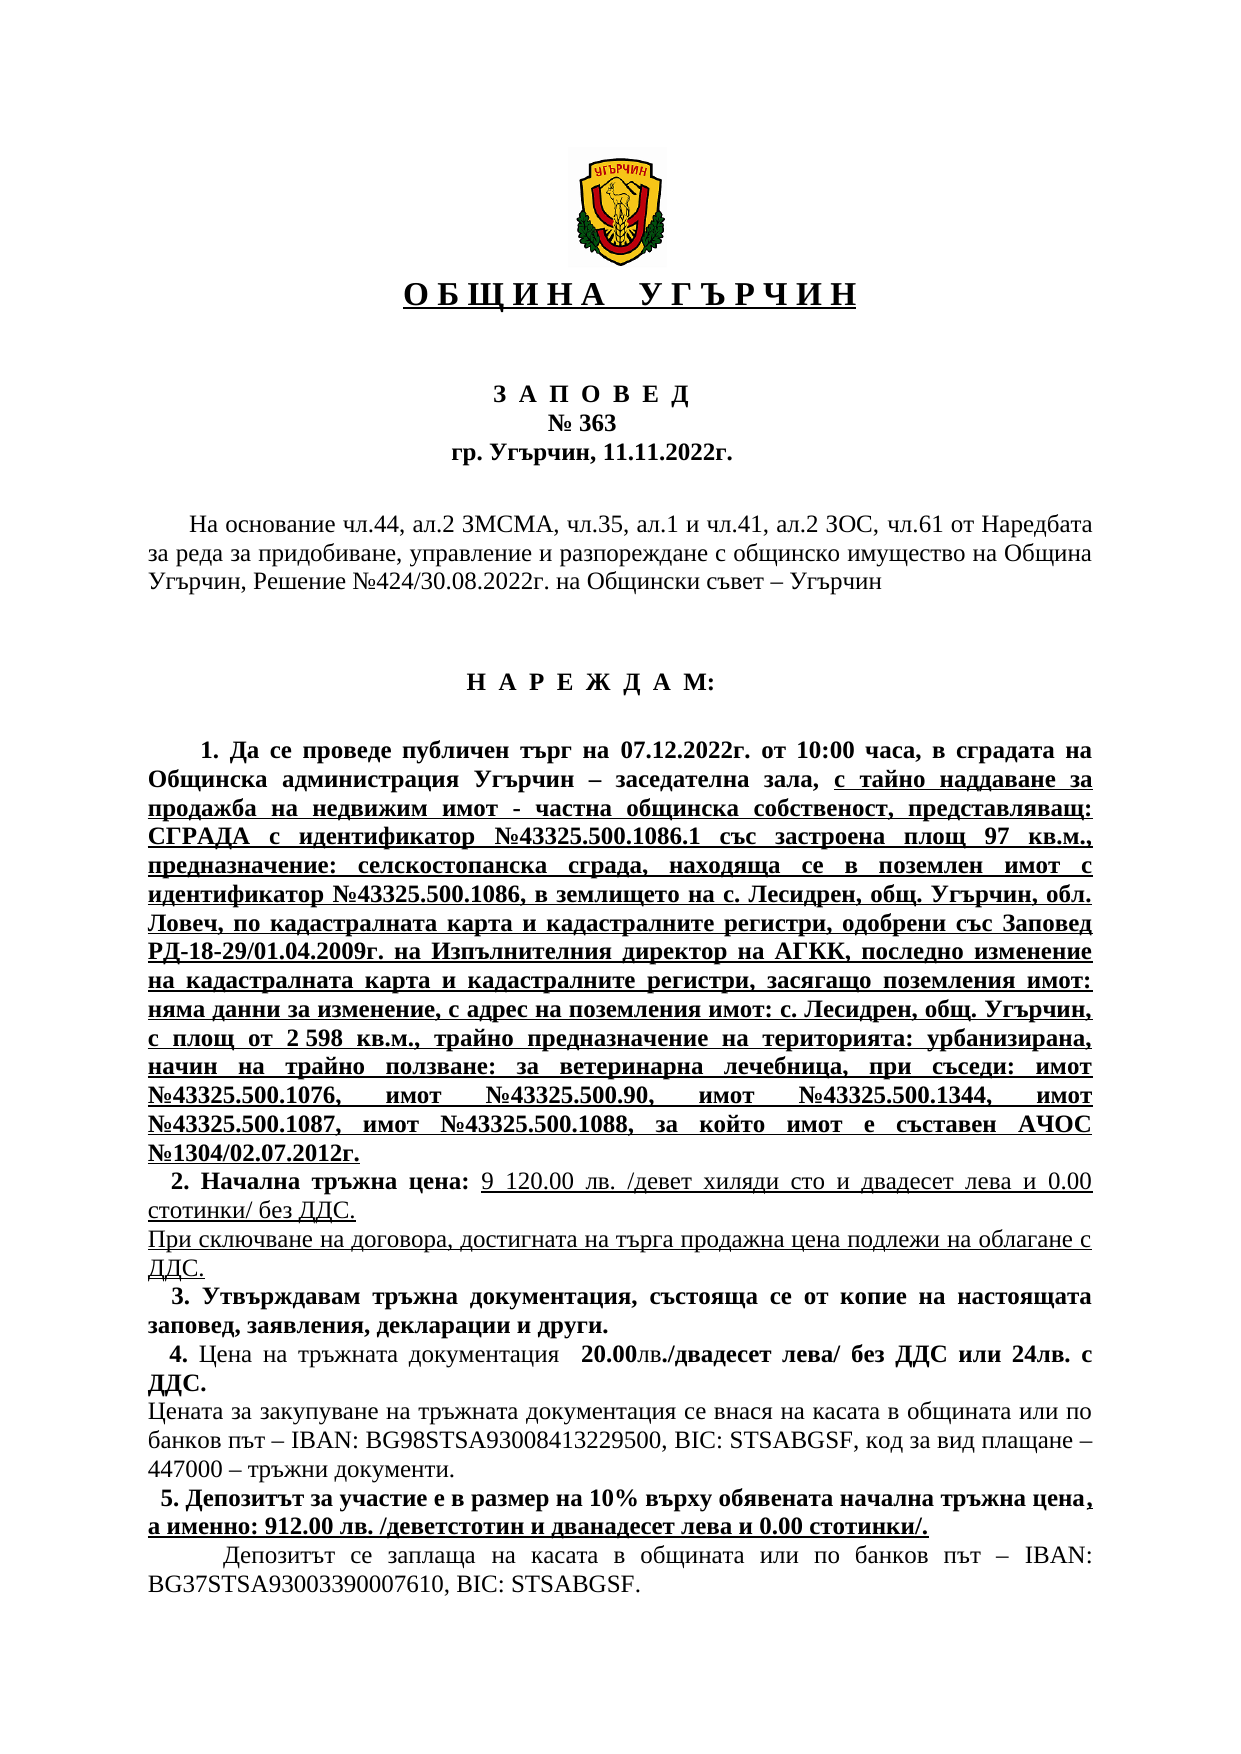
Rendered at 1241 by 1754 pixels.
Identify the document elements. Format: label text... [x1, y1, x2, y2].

text 1. Да се проведе публичен търг на 07.12.2022г. от 10:00 часа, в сградата на Общинска администрация Угърчин – заседателна зала, с тайно наддаване за продажба на недвижим имот - частна общинска собственост, представляващ: СГРАДА с идентификатор №43325.500.1086.1 със застроена площ 97 кв.м., предназначение: селскостопанска сграда, находяща се в поземлен имот с идентификатор №43325.500.1086, в землището на с. Лесидрен, общ. Угърчин, обл. Ловеч, по кадастралната карта и кадастралните регистри, одобрени със Заповед РД-18-29/01.04.2009г. на Изпълнителния директор на АГКК, последно изменение на кадастралната карта и кадастралните регистри, засягащо поземления имот: няма данни за изменение, с адрес на поземления имот: с. Лесидрен, общ. Угърчин, с площ от 2 598 кв.м., трайно предназначение на територията: урбанизирана, начин на трайно ползване: за ветеринарна лечебница, при съседи: имот №43325.500.1076, имот №43325.500.90, имот №43325.500.1344, имот №43325.500.1087, имот №43325.500.1088, за който имот е съставен АЧОС №1304/02.07.2012г. [148, 735, 1093, 818]
text Цената за закупуване на тръжната документация се внася на касата в общината или по банков път – IBAN: BG98STSA93008413229500, BIC: STSABGSF, код за вид плащане – 447000 – тръжни документи. [148, 1396, 1093, 1483]
text 4. Цена на тръжната документация 20.00лв./двадесет лева/ без ДДС или 24лв. с ДДС. [148, 1339, 1093, 1396]
text Н А Р Е Ж Д А М: [148, 667, 1093, 696]
picture [567, 147, 673, 275]
text № 363 [148, 408, 1036, 437]
text 3. Утвърждавам тръжна документация, състояща се от копие на настоящата заповед, заявления, декларации и други. [148, 1281, 1093, 1339]
text Депозитът се заплаща на касата в общината или по банков път – IBAN: BG37STSA93003390007610, BIC: STSABGSF. [148, 1540, 1093, 1598]
text О Б Щ И Н А У Г Ъ Р Ч И Н [148, 274, 1036, 312]
text При сключване на договора, достигната на търга продажна цена подлежи на облагане с ДДС. [148, 1224, 1093, 1281]
text З А П О В Е Д [145, 379, 1036, 408]
text гр. Угърчин, 11.11.2022г. [148, 437, 1036, 466]
text 5. Депозитът за участие е в размер на 10% върху обявената начална тръжна цена, а именно: 912.00 лв. /деветстотин и дванадесет лева и 0.00 стотинки/. [148, 1483, 1093, 1540]
text На основание чл.44, ал.2 ЗМСМА, чл.35, ал.1 и чл.41, ал.2 ЗОС, чл.61 от Наредбата за реда за придобиване, управление и разпореждане с общинско имущество на Община Угърчин, Решение №424/30.08.2022г. на Общински съвет – Угърчин [148, 509, 1093, 595]
text 2. Начална тръжна цена: 9 120.00 лв. /девет хиляди сто и двадесет лева и 0.00 стотинки/ без ДДС. [148, 1166, 1093, 1224]
